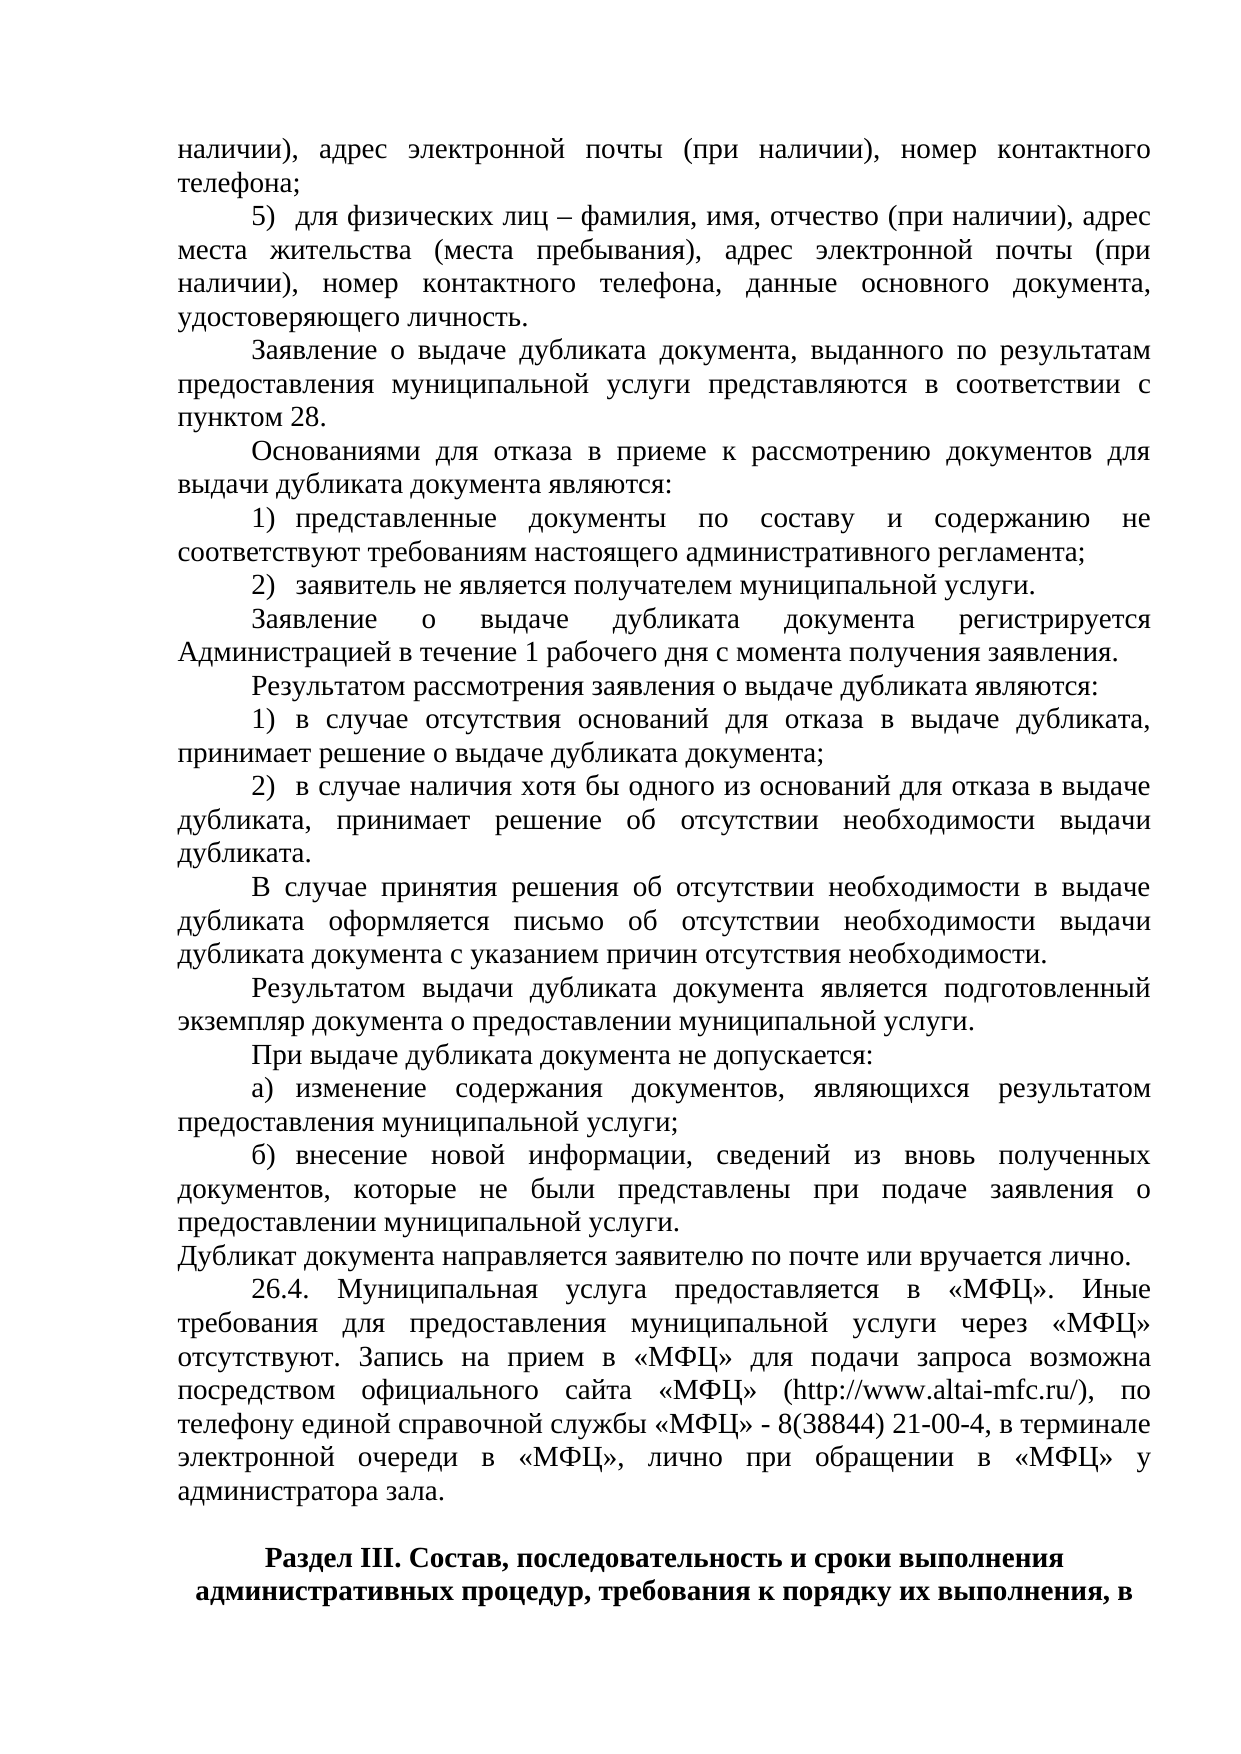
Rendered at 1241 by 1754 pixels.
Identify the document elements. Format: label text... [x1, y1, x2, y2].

text 1) в случае отсутствия оснований для отказа в выдаче дубликата, принимает решение о выдаче дубликата документа; [177, 701, 1152, 768]
text 5) для физических лиц – фамилия, имя, отчество (при наличии), адрес места жительства (места пребывания), адрес электронной почты (при наличии), номер контактного телефона, данные основного документа, удостоверяющего личность. [177, 198, 1152, 332]
text Заявление о выдаче дубликата документа, выданного по результатам предоставления муниципальной услуги представляются в соответствии с пунктом 28. [177, 332, 1152, 433]
text При выдаче дубликата документа не допускается: [177, 1037, 1152, 1070]
text Дубликат документа направляется заявителю по почте или вручается лично. [177, 1238, 1152, 1272]
text Результатом рассмотрения заявления о выдаче дубликата являются: [177, 668, 1152, 701]
text 1) представленные документы по составу и содержанию не соответствуют требованиям настоящего административного регламента; [177, 500, 1152, 567]
text 2) заявитель не является получателем муниципальной услуги. [177, 567, 1152, 601]
text а) изменение содержания документов, являющихся результатом предоставления муниципальной услуги; [177, 1070, 1152, 1137]
text В случае принятия решения об отсутствии необходимости в выдаче дубликата оформляется письмо об отсутствии необходимости выдачи дубликата документа с указанием причин отсутствия необходимости. [177, 869, 1152, 970]
text Заявление о выдаче дубликата документа регистрируется Администрацией в течение 1 рабочего дня с момента получения заявления. [177, 601, 1152, 668]
text Основаниями для отказа в приеме к рассмотрению документов для выдачи дубликата документа являются: [177, 433, 1152, 500]
text б) внесение новой информации, сведений из вновь полученных документов, которые не были представлены при подаче заявления о предоставлении муниципальной услуги. [177, 1137, 1152, 1238]
text 26.4. Муниципальная услуга предоставляется в «МФЦ». Иные требования для предоставления муниципальной услуги через «МФЦ» отсутствуют. Запись на прием в «МФЦ» для подачи запроса возможна посредством официального сайта «МФЦ» (http://www.altai-mfc.ru/), по телефону единой справочной службы «МФЦ» - 8(38844) 21-00-4, в терминале электронной очереди в «МФЦ», лично при обращении в «МФЦ» у администратора зала. [177, 1272, 1152, 1506]
text Результатом выдачи дубликата документа является подготовленный экземпляр документа о предоставлении муниципальной услуги. [177, 970, 1152, 1037]
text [177, 131, 1152, 198]
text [177, 1540, 1152, 1607]
text 2) в случае наличия хотя бы одного из оснований для отказа в выдаче дубликата, принимает решение об отсутствии необходимости выдачи дубликата. [177, 768, 1152, 869]
